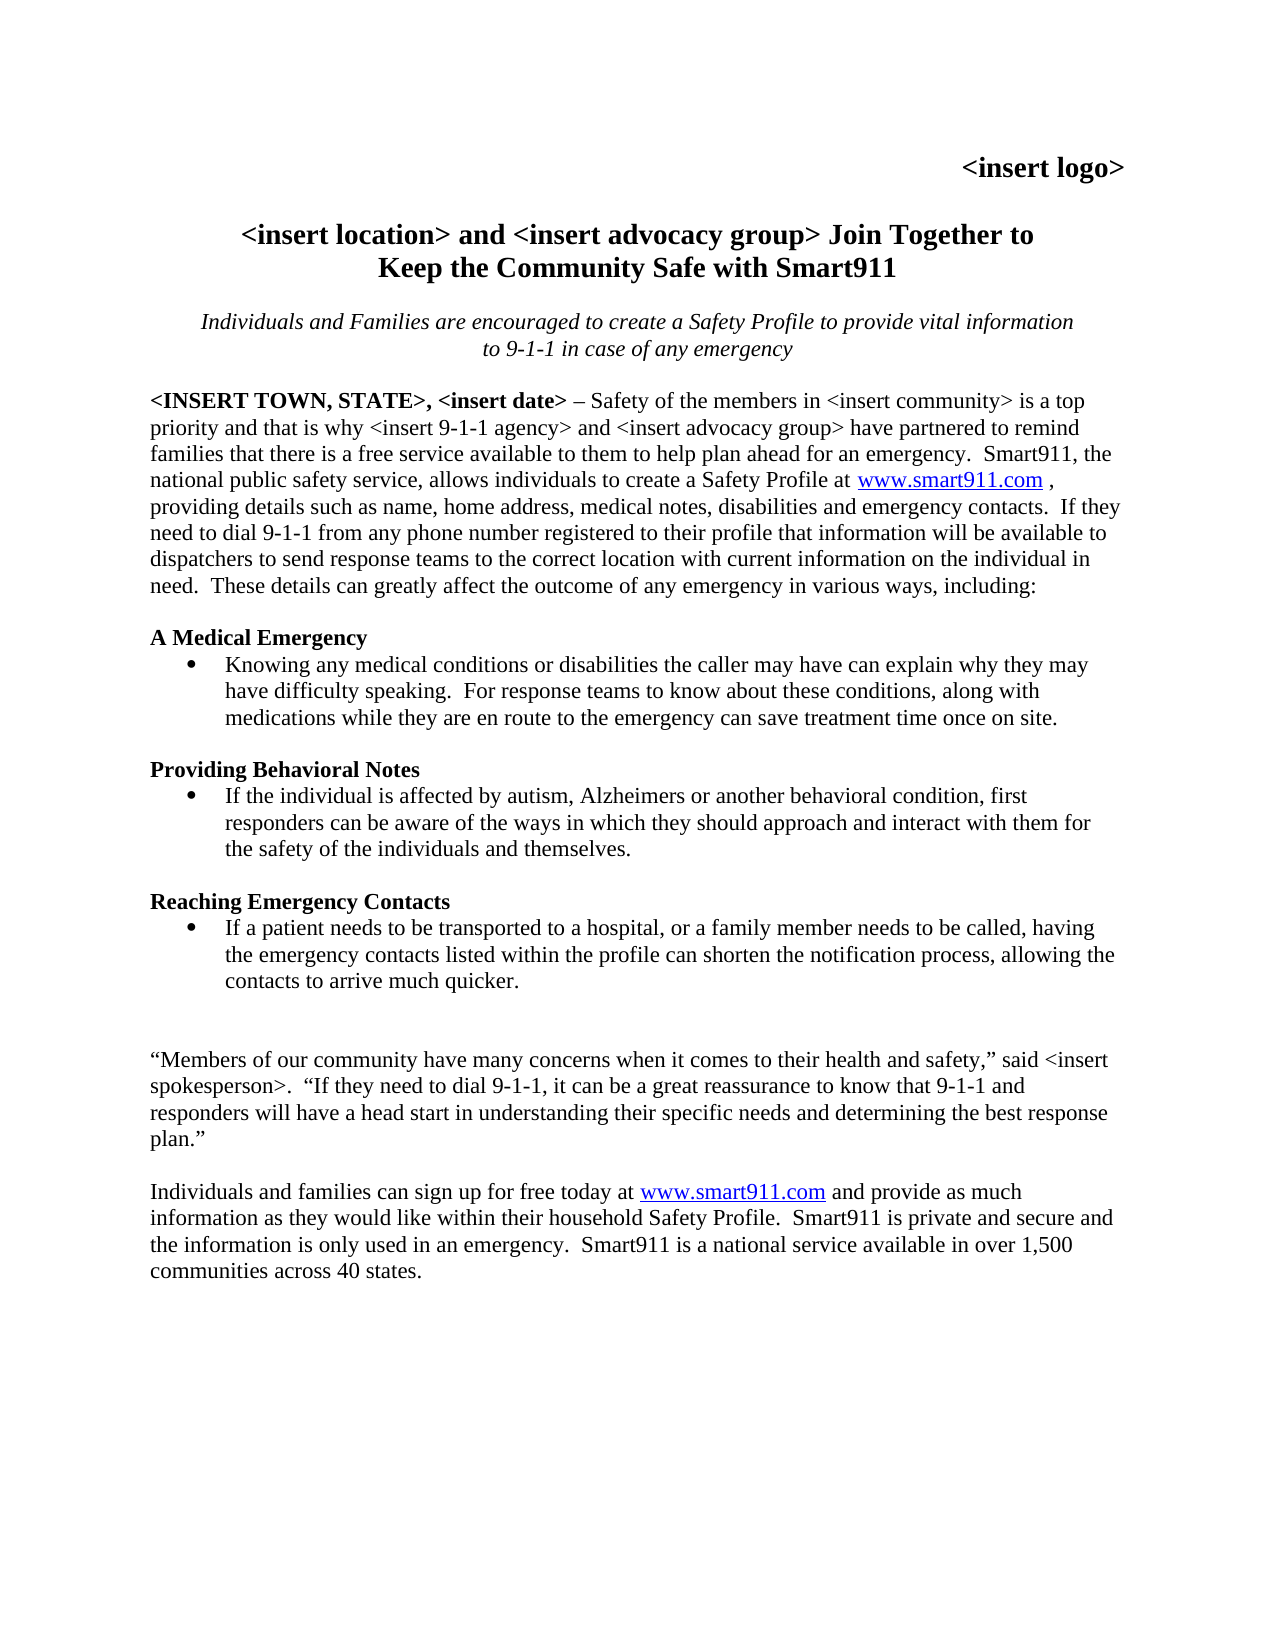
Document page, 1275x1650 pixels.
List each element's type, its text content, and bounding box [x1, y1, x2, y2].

text Keep the Community Safe with Smart911 [150, 251, 1125, 284]
text <insert location> and <insert advocacy group> Join Together to [150, 217, 1125, 251]
text Individuals and families can sign up for free today at www.smart911.com and provide as much information as they would like within their household Safety Profile. Smart911 is private and secure and the information is only used in an emergency. Smart911 is a national service available in over 1,500 communities across 40 states. [150, 1178, 1125, 1283]
text <insert logo> [150, 150, 1125, 183]
text <INSERT TOWN, STATE>, <insert date> – Safety of the members in <insert community> is a top priority and that is why <insert 9-1-1 agency> and <insert advocacy group> have partnered to remind families that there is a free service available to them to help plan ahead for an emergency. Smart911, the national public safety service, allows individuals to create a Safety Profile at www.smart911.com , providing details such as name, home address, medical notes, disabilities and emergency contacts. If they need to dial 9-1-1 from any phone number registered to their profile that information will be available to dispatchers to send response teams to the correct location with current information on the individual in need. These details can greatly affect the outcome of any emergency in various ways, including: [150, 387, 1125, 598]
text to 9-1-1 in case of any emergency [150, 334, 1125, 361]
text “Members of our community have many concerns when it comes to their health and safety,” said <insert spokesperson>. “If they need to dial 9-1-1, it can be a great reassurance to know that 9-1-1 and responders will have a head start in understanding their specific needs and determining the best response plan.” [150, 1046, 1125, 1152]
list If a patient needs to be transported to a hospital, or a family member needs to be called, having the emergency contacts listed within the profile can shorten the notification process, allowing the contacts to arrive much quicker. [187, 914, 1125, 993]
list If the individual is affected by autism, Alzheimers or another behavioral condition, first responders can be aware of the ways in which they should approach and interact with them for the safety of the individuals and themselves. [187, 783, 1125, 862]
text Reaching Emergency Contacts [150, 888, 1125, 914]
text A Medical Emergency [150, 624, 1125, 651]
text Providing Behavioral Notes [150, 756, 1125, 783]
list Knowing any medical conditions or disabilities the caller may have can explain why they may have difficulty speaking. For response teams to know about these conditions, along with medications while they are en route to the emergency can save treatment time once on site. [187, 651, 1125, 730]
text Individuals and Families are encouraged to create a Safety Profile to provide vital information [150, 308, 1125, 334]
